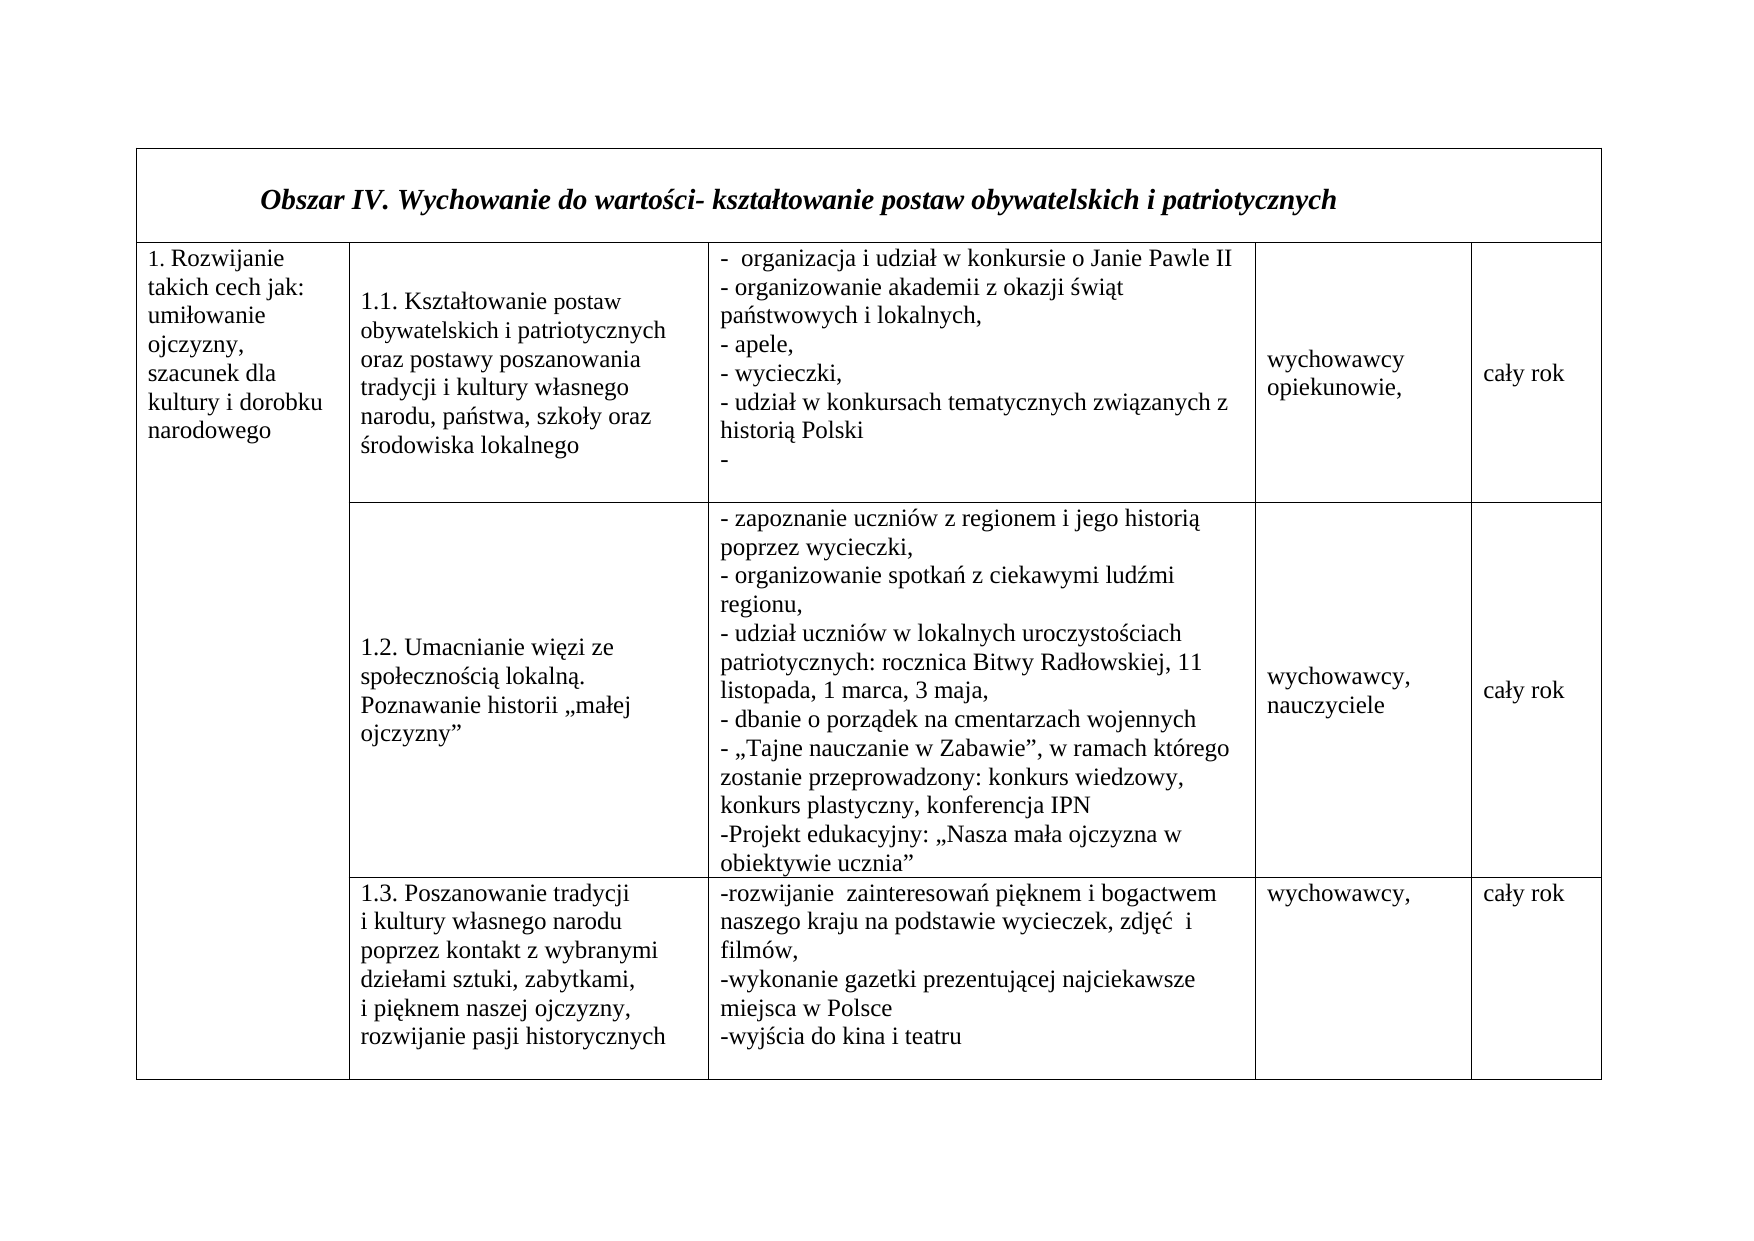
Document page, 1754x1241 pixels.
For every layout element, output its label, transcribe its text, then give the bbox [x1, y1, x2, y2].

table_cell wychowawcy opiekunowie, [1256, 243, 1471, 502]
table_cell - organizacja i udział w konkursie o Janie Pawle II - organizowanie akademii z okazji świąt państwowych i lokalnych, - apele, - wycieczki, - udział w konkursach tematycznych związanych z historią Polski - [709, 243, 1255, 502]
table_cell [350, 878, 708, 1079]
table_cell wychowawcy, [1256, 878, 1471, 1079]
table_cell cały rok [1472, 243, 1601, 502]
table_cell 1. Rozwijanie takich cech jak: umiłowanie ojczyzny, szacunek dla kultury i dorobku narodowego [137, 243, 349, 1079]
table_cell cały rok [1472, 878, 1601, 1079]
table_cell - zapoznanie uczniów z regionem i jego historią poprzez wycieczki, - organizowanie spotkań z ciekawymi ludźmi regionu, - udział uczniów w lokalnych uroczystościach patriotycznych: rocznica Bitwy Radłowskiej, 11 listopada, 1 marca, 3 maja, - dbanie o porządek na cmentarzach wojennych - „Tajne nauczanie w Zabawie”, w ramach którego zostanie przeprowadzony: konkurs wiedzowy, konkurs plastyczny, konferencja IPN -Projekt edukacyjny: „Nasza mała ojczyzna w obiektywie ucznia” [709, 503, 1255, 877]
table_cell wychowawcy, nauczyciele [1256, 503, 1471, 877]
table_cell Obszar IV. Wychowanie do wartości- kształtowanie postaw obywatelskich i patriotycznych [137, 149, 1601, 242]
table_cell 1.1. Kształtowanie postaw obywatelskich i patriotycznych oraz postawy poszanowania tradycji i kultury własnego narodu, państwa, szkoły oraz środowiska lokalnego [350, 243, 708, 502]
table_cell cały rok [1472, 503, 1601, 877]
table_cell 1.2. Umacnianie więzi ze społecznością lokalną. Poznawanie historii „małej ojczyzny” [350, 503, 708, 877]
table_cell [709, 878, 1255, 1079]
